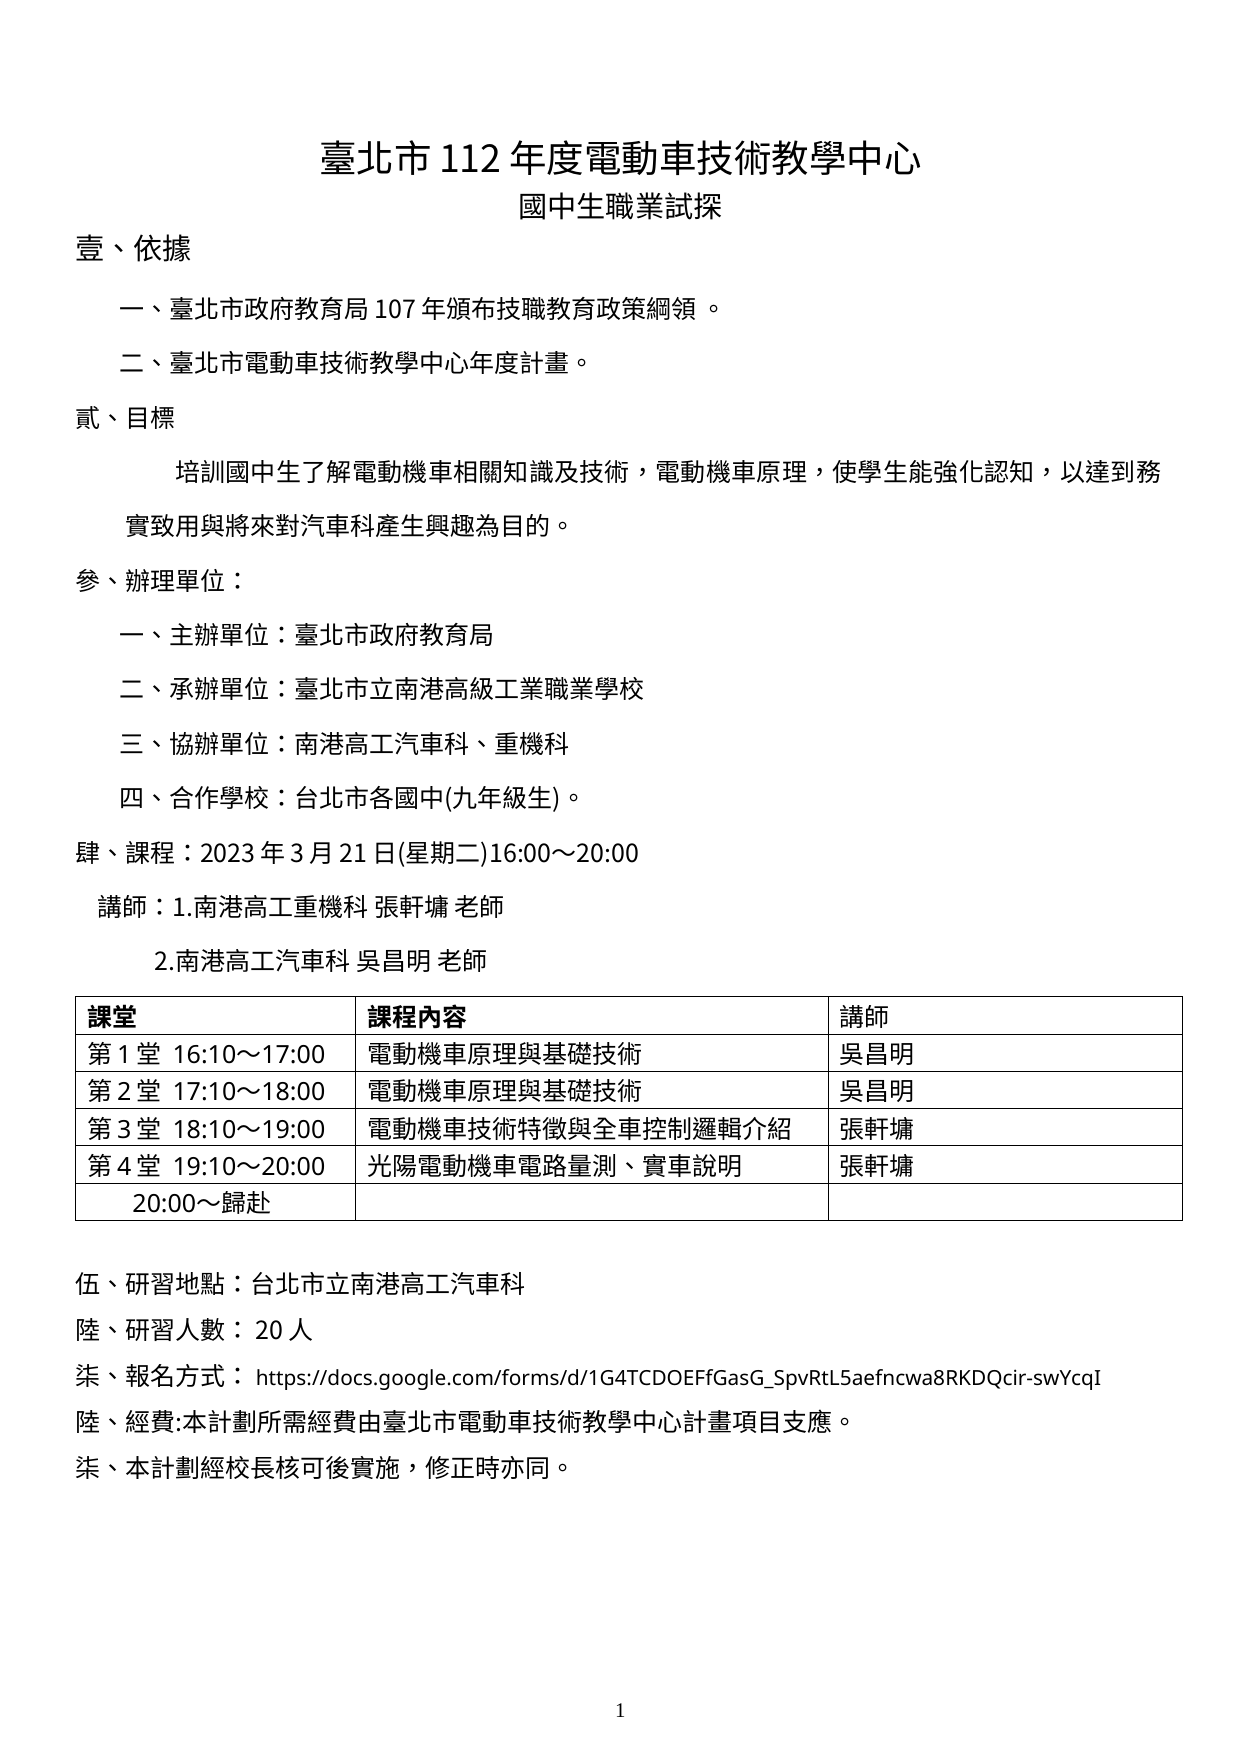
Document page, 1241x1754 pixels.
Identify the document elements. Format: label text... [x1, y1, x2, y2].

table_cell 吳昌明 [829, 1035, 1182, 1071]
table_cell 張軒墉 [829, 1146, 1182, 1183]
table_cell 第1堂 16:10～17:00 [76, 1035, 355, 1071]
table_cell 第2堂 17:10～18:00 [76, 1072, 355, 1108]
table_cell [829, 1184, 1182, 1220]
text 二、承辦單位：臺北市立南港高級工業職業學校 [119, 670, 1165, 706]
table_header 講師 [829, 997, 1182, 1033]
text 壹、依據 [75, 226, 1165, 268]
text 貳、目標 [75, 398, 1165, 434]
text 一、主辦單位：臺北市政府教育局 [119, 616, 1165, 652]
text 培訓國中生了解電動機車相關知識及技術，電動機車原理，使學生能強化認知，以達到務實致用與將來對汽車科產生興趣為目的。 [125, 452, 1165, 543]
table_cell 電動機車技術特徵與全車控制邏輯介紹 [356, 1109, 828, 1145]
text 臺北市112年度電動車技術教學中心 [75, 129, 1165, 183]
table_cell 第3堂 18:10～19:00 [76, 1109, 355, 1145]
text 三、協辦單位：南港高工汽車科、重機科 [119, 724, 1165, 761]
text 肆、課程：2023年3月21日(星期二)16:00〜20:00 [75, 833, 1165, 869]
table_header 課程內容 [356, 997, 828, 1033]
table_header 課堂 [76, 997, 355, 1033]
table_cell 第4堂 19:10～20:00 [76, 1146, 355, 1183]
table_cell 吳昌明 [829, 1072, 1182, 1108]
text 講師：1.南港高工重機科 張軒墉 老師 [75, 887, 1165, 924]
text 柒、本計劃經校長核可後實施，修正時亦同。 [75, 1441, 1165, 1486]
table_cell 光陽電動機車電路量測、實車說明 [356, 1146, 828, 1183]
text 二、臺北市電動車技術教學中心年度計畫。 [119, 344, 1165, 380]
text 伍、研習地點：台北市立南港高工汽車科 [75, 1257, 1165, 1303]
text 陸、經費:本計劃所需經費由臺北市電動車技術教學中心計畫項目支應。 [75, 1395, 1165, 1441]
text 一、臺北市政府教育局107年頒布技職教育政策綱領 。 [119, 289, 1165, 326]
text 柒、報名方式： https://docs.google.com/forms/d/1G4TCDOEFfGasG_SpvRtL5aefncwa8RKDQcir-swYcqI [75, 1349, 1165, 1395]
text 陸、研習人數： 20人 [75, 1303, 1165, 1349]
table_cell [356, 1184, 828, 1220]
text 參、辦理單位： [75, 561, 1165, 597]
text 四、合作學校：台北市各國中(九年級生)。 [119, 779, 1165, 815]
table_cell 20:00～歸赴 [76, 1184, 355, 1220]
table_cell 電動機車原理與基礎技術 [356, 1035, 828, 1071]
table_cell 電動機車原理與基礎技術 [356, 1072, 828, 1108]
table_cell 張軒墉 [829, 1109, 1182, 1145]
text 2.南港高工汽車科 吳昌明 老師 [119, 942, 1165, 978]
text 國中生職業試探 [75, 183, 1165, 226]
